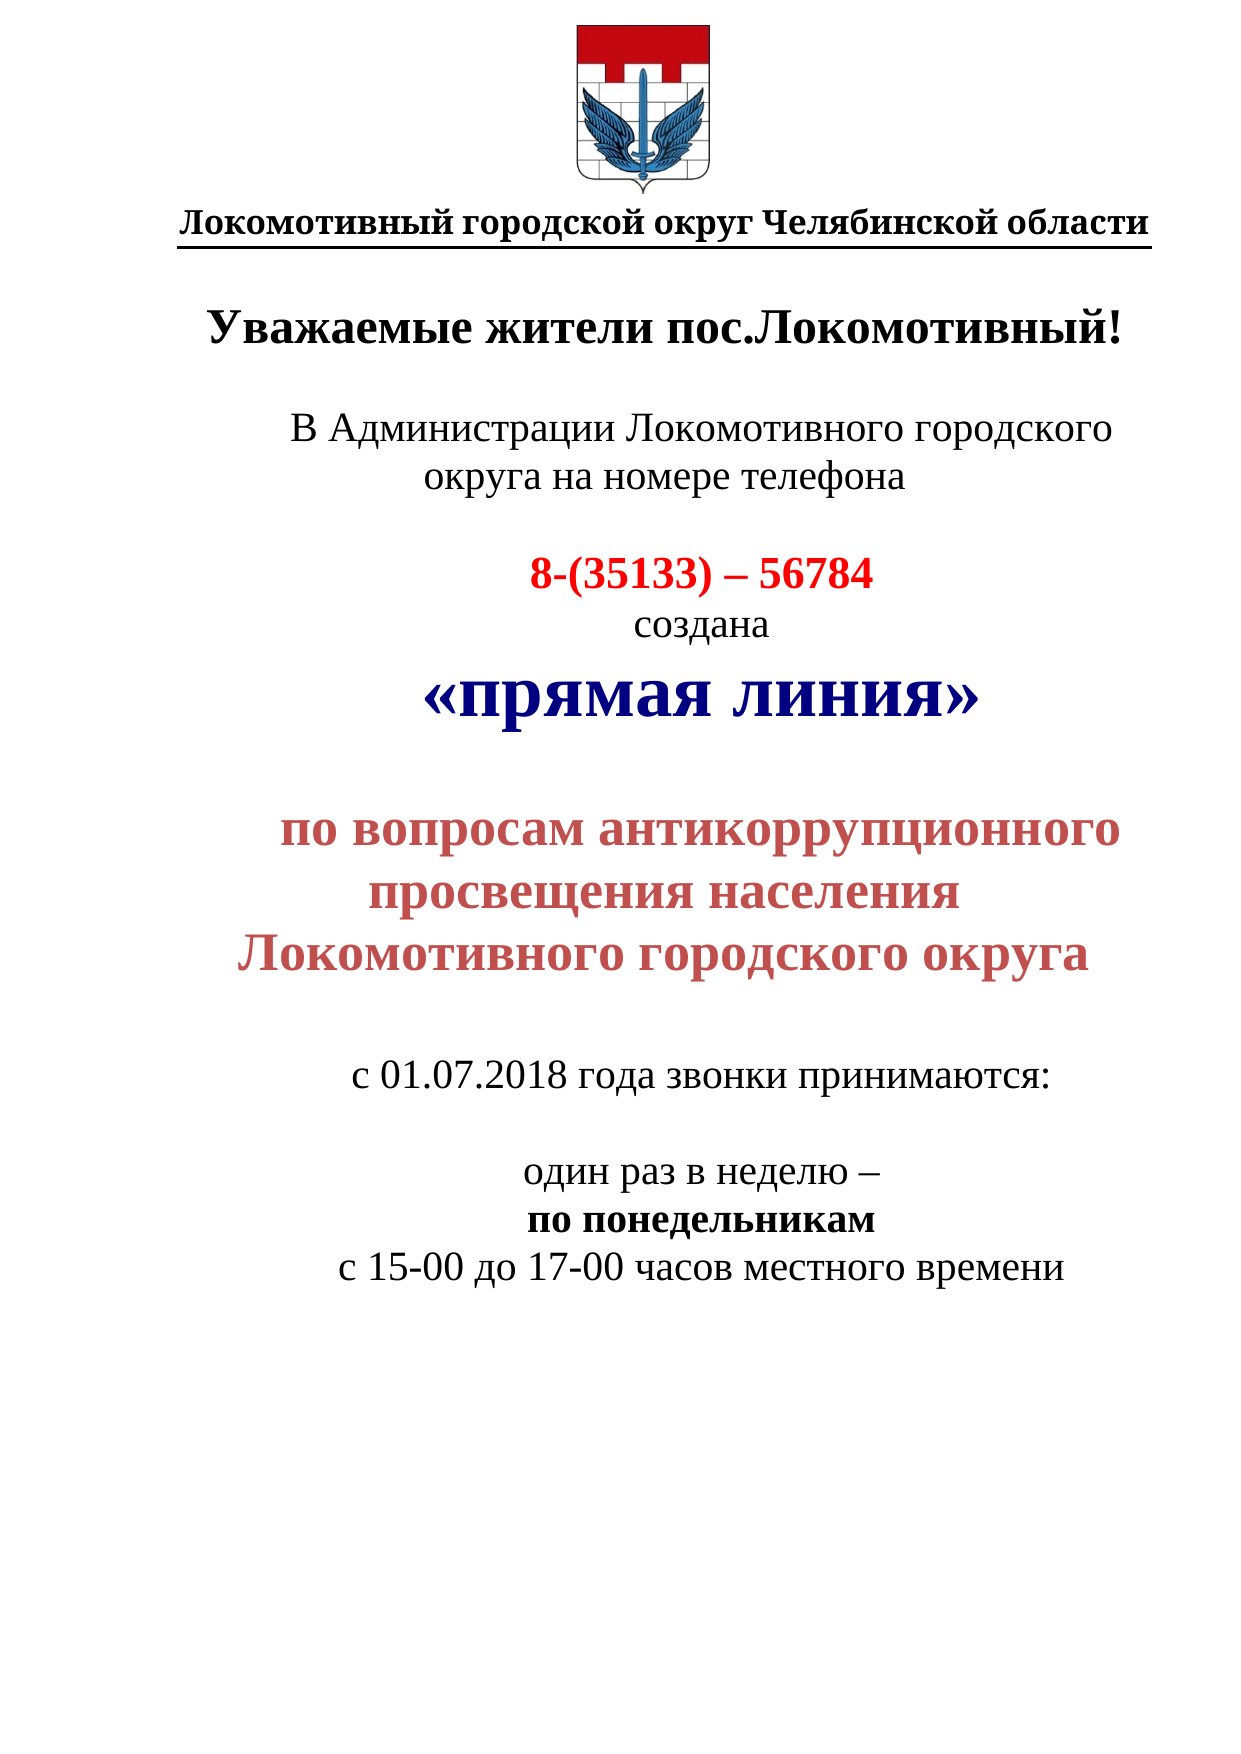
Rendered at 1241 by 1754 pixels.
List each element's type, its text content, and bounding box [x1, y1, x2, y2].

text 8-(35133) – 56784 [177, 546, 1152, 599]
text по вопросам антикоррупционного просвещения населения Локомотивного городского округа [177, 795, 1152, 982]
text «прямая линия» [177, 647, 1152, 733]
picture [576, 25, 710, 194]
text Уважаемые жители пос.Локомотивный! [177, 297, 1152, 354]
text по понедельникам [177, 1193, 1152, 1241]
text с 01.07.2018 года звонки принимаются: [177, 1049, 1152, 1097]
text один раз в неделю – [177, 1145, 1152, 1193]
text с 15-00 до 17-00 часов местного времени [177, 1241, 1152, 1289]
text В Администрации Локомотивного городского округа на номере телефона [177, 402, 1152, 498]
text Локомотивный городской округ Челябинской области [177, 198, 1152, 246]
text создана [177, 599, 1152, 647]
